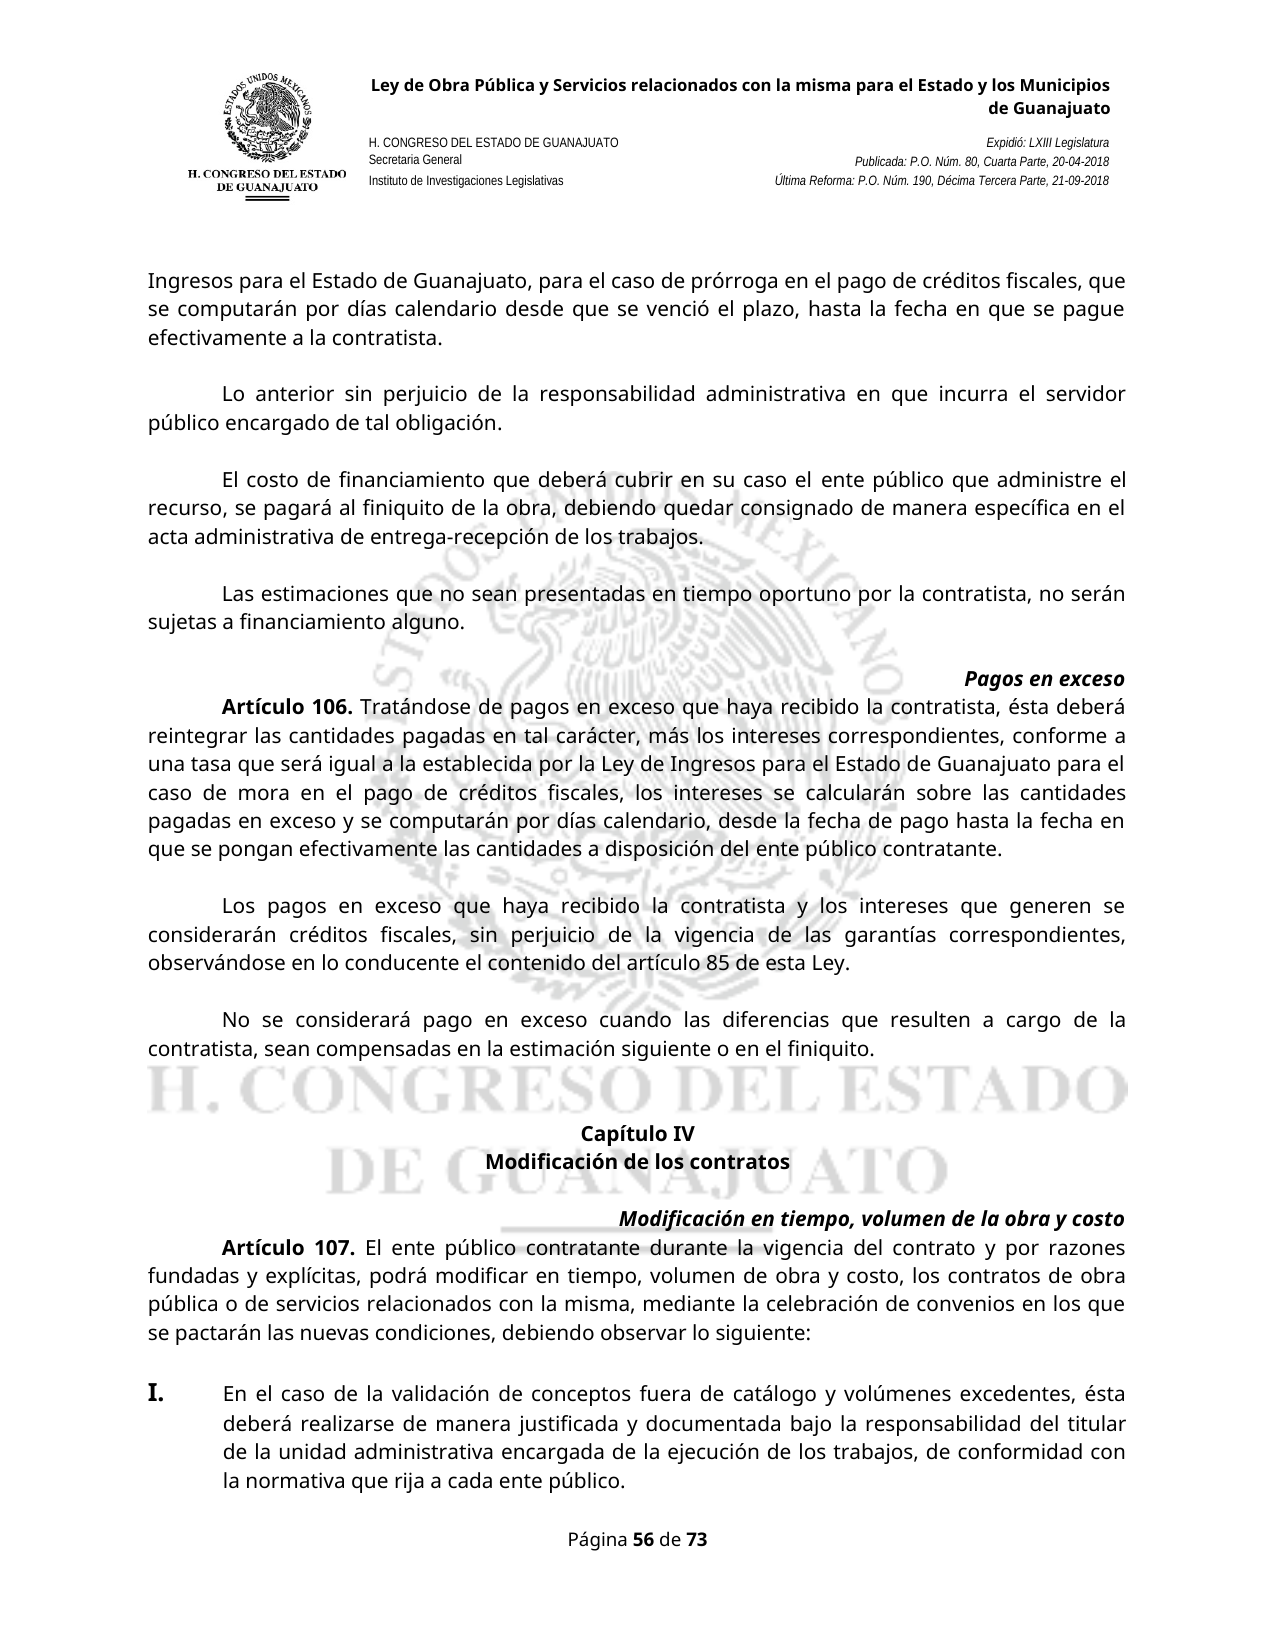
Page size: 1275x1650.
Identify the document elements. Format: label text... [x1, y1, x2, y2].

text Pagos en exceso [148, 664, 1127, 692]
text No se considerará pago en exceso cuando las diferencias que resulten a cargo de la contratista, sean compensadas en la estimación siguiente o en el finiquito. [148, 1005, 1127, 1062]
text Las estimaciones que no sean presentadas en tiempo oportuno por la contratista, no serán sujetas a financiamiento alguno. [148, 579, 1127, 636]
text Modificación de los contratos [148, 1147, 1127, 1176]
picture [188, 73, 346, 207]
text Lo anterior sin perjuicio de la responsabilidad administrativa en que incurra el servidor público encargado de tal obligación. [148, 379, 1127, 436]
text Capítulo IV [148, 1119, 1127, 1147]
text El costo de financiamiento que deberá cubrir en su caso el ente público que administre el recurso, se pagará al finiquito de la obra, debiendo quedar consignado de manera específica en el acta administrativa de entrega-recepción de los trabajos. [148, 465, 1127, 550]
text Artículo 107. El ente público contratante durante la vigencia del contrato y por razones fundadas y explícitas, podrá modificar en tiempo, volumen de obra y costo, los contratos de obra pública o de servicios relacionados con la misma, mediante la celebración de convenios en los que se pactarán las nuevas condiciones, debiendo observar lo siguiente: [148, 1233, 1127, 1346]
text Modificación en tiempo, volumen de la obra y costo [148, 1204, 1127, 1233]
text Artículo 106. Tratándose de pagos en exceso que haya recibido la contratista, ésta deberá reintegrar las cantidades pagadas en tal carácter, más los intereses correspondientes, conforme a una tasa que será igual a la establecida por la Ley de Ingresos para el Estado de Guanajuato para el caso de mora en el pago de créditos fiscales, los intereses se calcularán sobre las cantidades pagadas en exceso y se computarán por días calendario, desde la fecha de pago hasta la fecha en que se pongan efectivamente las cantidades a disposición del ente público contratante. [148, 692, 1127, 863]
text Los pagos en exceso que haya recibido la contratista y los intereses que generen se considerarán créditos fiscales, sin perjuicio de la vigencia de las garantías correspondientes, observándose en lo conducente el contenido del artículo 85 de esta Ley. [148, 891, 1127, 977]
list En el caso de la validación de conceptos fuera de catálogo y volúmenes excedentes, ésta deberá realizarse de manera justificada y documentada bajo la responsabilidad del titular de la unidad administrativa encargada de la ejecución de los trabajos, de conformidad con la normativa que rija a cada ente público. [148, 1375, 1127, 1494]
